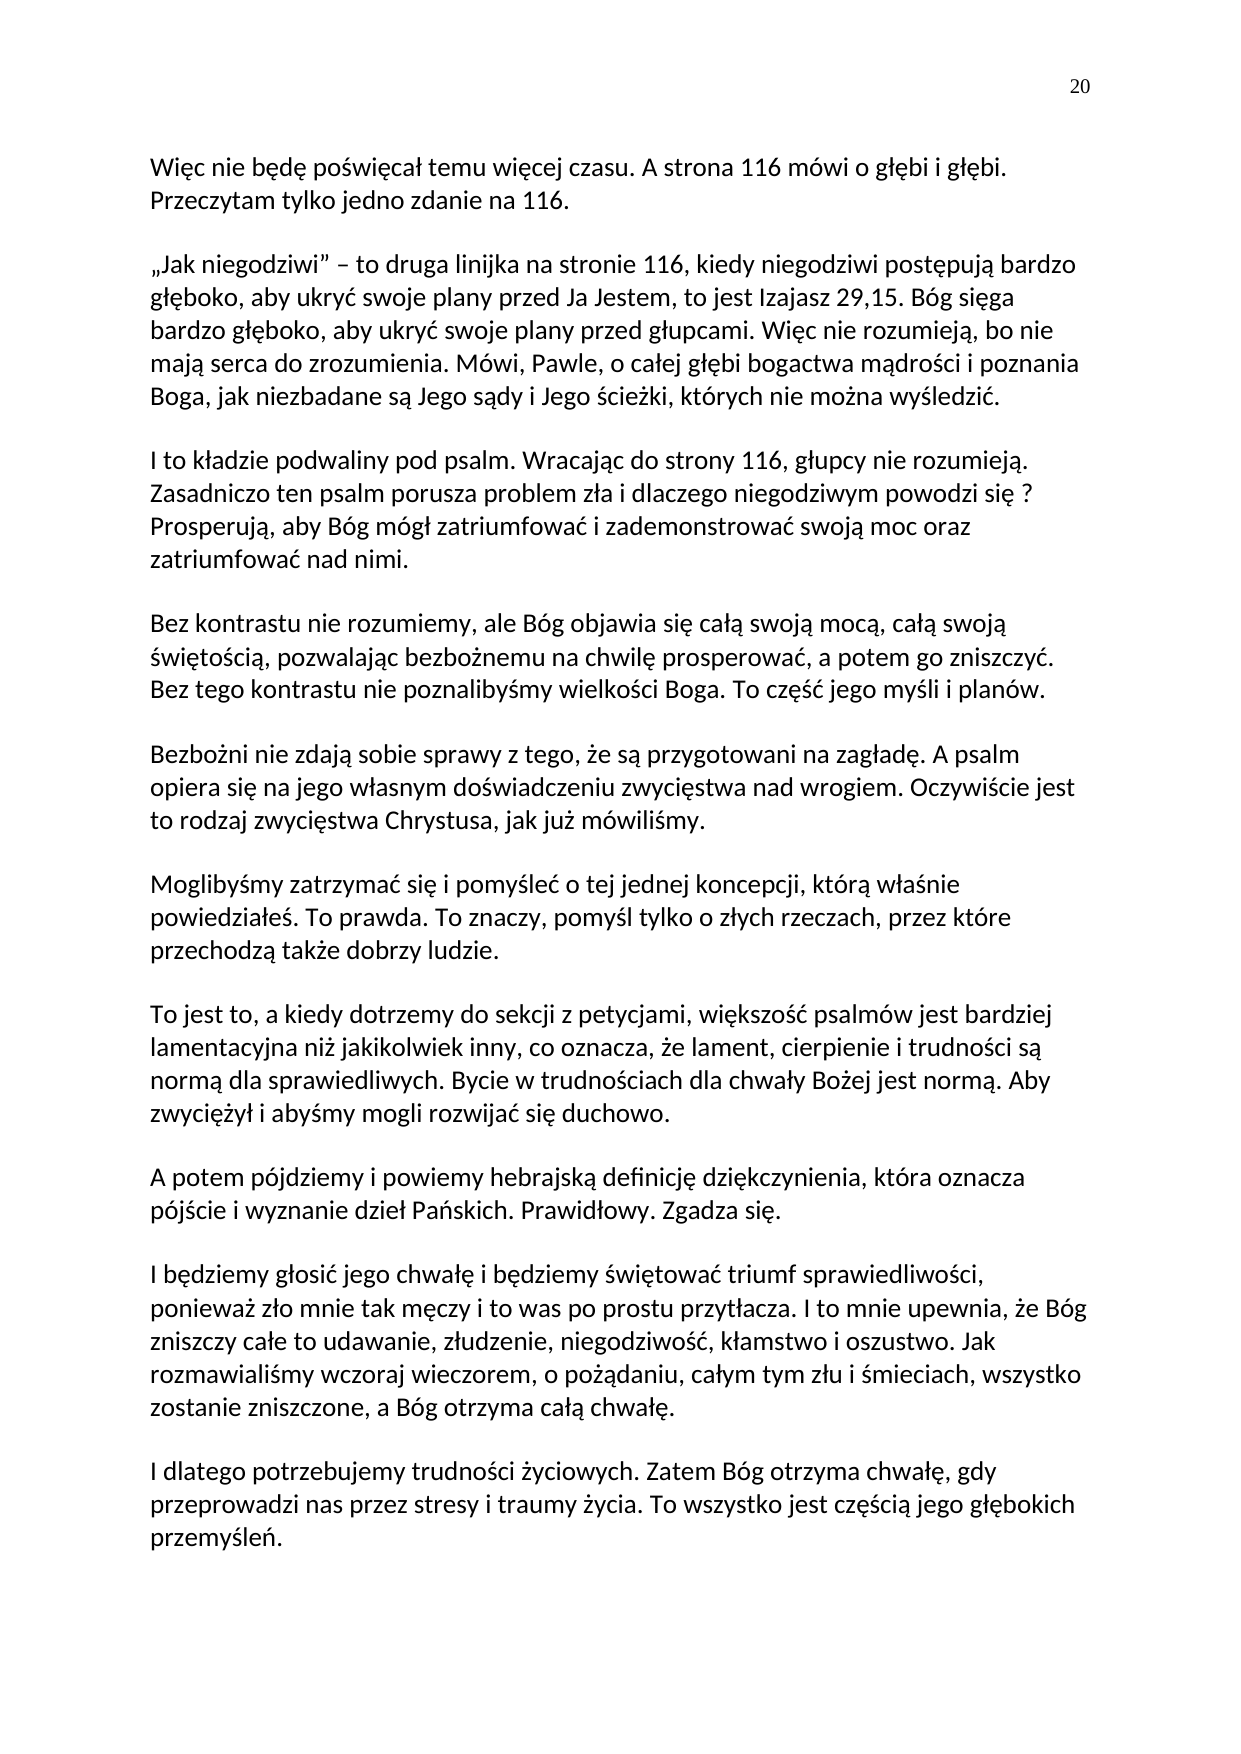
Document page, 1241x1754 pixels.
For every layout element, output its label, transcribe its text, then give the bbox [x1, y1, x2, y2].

text I dlatego potrzebujemy trudności życiowych. Zatem Bóg otrzyma chwałę, gdy przeprowadzi nas przez stresy i traumy życia. To wszystko jest częścią jego głębokich przemyśleń. [150, 1454, 1090, 1553]
text I to kładzie podwaliny pod psalm. Wracając do strony 116, głupcy nie rozumieją. Zasadniczo ten psalm porusza problem zła i dlaczego niegodziwym powodzi się ? Prosperują, aby Bóg mógł zatriumfować i zademonstrować swoją moc oraz zatriumfować nad nimi. [150, 443, 1090, 576]
text Moglibyśmy zatrzymać się i pomyśleć o tej jednej koncepcji, którą właśnie powiedziałeś. To prawda. To znaczy, pomyśl tylko o złych rzeczach, przez które przechodzą także dobrzy ludzie. [150, 867, 1090, 966]
text „Jak niegodziwi” – to druga linijka na stronie 116, kiedy niegodziwi postępują bardzo głęboko, aby ukryć swoje plany przed Ja Jestem, to jest Izajasz 29,15. Bóg sięga bardzo głęboko, aby ukryć swoje plany przed głupcami. Więc nie rozumieją, bo nie mają serca do zrozumienia. Mówi, Pawle, o całej głębi bogactwa mądrości i poznania Boga, jak niezbadane są Jego sądy i Jego ścieżki, których nie można wyśledzić. [150, 247, 1090, 412]
text Bez kontrastu nie rozumiemy, ale Bóg objawia się całą swoją mocą, całą swoją świętością, pozwalając bezbożnemu na chwilę prosperować, a potem go zniszczyć. Bez tego kontrastu nie poznalibyśmy wielkości Boga. To część jego myśli i planów. [150, 607, 1090, 706]
text I będziemy głosić jego chwałę i będziemy świętować triumf sprawiedliwości, ponieważ zło mnie tak męczy i to was po prostu przytłacza. I to mnie upewnia, że Bóg zniszczy całe to udawanie, złudzenie, niegodziwość, kłamstwo i oszustwo. Jak rozmawialiśmy wczoraj wieczorem, o pożądaniu, całym tym złu i śmieciach, wszystko zostanie zniszczone, a Bóg otrzyma całą chwałę. [150, 1258, 1090, 1423]
text A potem pójdziemy i powiemy hebrajską definicję dziękczynienia, która oznacza pójście i wyznanie dzieł Pańskich. Prawidłowy. Zgadza się. [150, 1161, 1090, 1227]
text Bezbożni nie zdają sobie sprawy z tego, że są przygotowani na zagładę. A psalm opiera się na jego własnym doświadczeniu zwycięstwa nad wrogiem. Oczywiście jest to rodzaj zwycięstwa Chrystusa, jak już mówiliśmy. [150, 737, 1090, 836]
text Więc nie będę poświęcał temu więcej czasu. A strona 116 mówi o głębi i głębi. Przeczytam tylko jedno zdanie na 116. [150, 150, 1090, 216]
text To jest to, a kiedy dotrzemy do sekcji z petycjami, większość psalmów jest bardziej lamentacyjna niż jakikolwiek inny, co oznacza, że lament, cierpienie i trudności są normą dla sprawiedliwych. Bycie w trudnościach dla chwały Bożej jest normą. Aby zwyciężył i abyśmy mogli rozwijać się duchowo. [150, 997, 1090, 1129]
